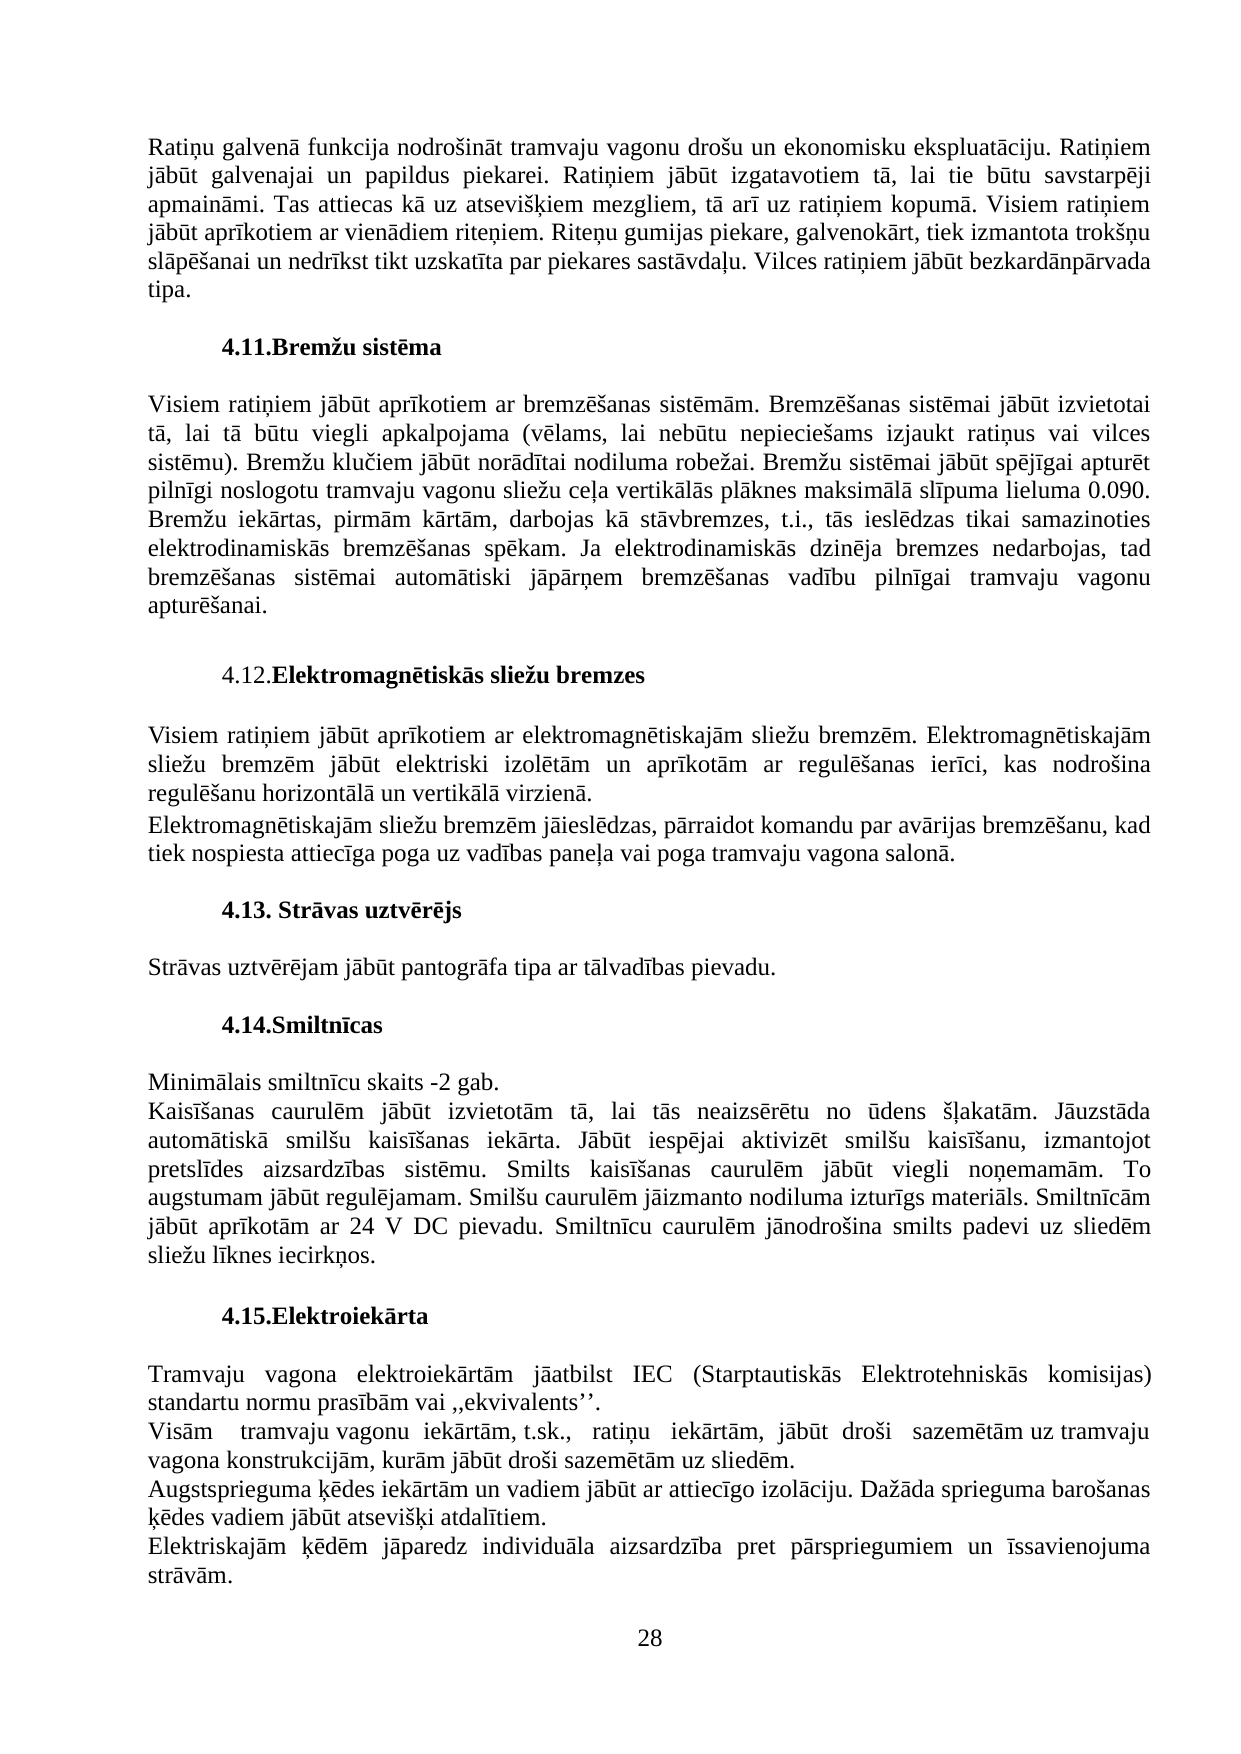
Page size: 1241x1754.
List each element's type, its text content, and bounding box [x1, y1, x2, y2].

text Visām tramvaju vagonu iekārtām, t.sk., ratiņu iekārtām, jābūt droši sazemētām uz tramvaju vagona konstrukcijām, kurām jābūt droši sazemētām uz sliedēm. [148, 1416, 1152, 1474]
text 4.15.Elektroiekārta [148, 1301, 1152, 1330]
text Minimālais smiltnīcu skaits -2 gab. [148, 1067, 1152, 1096]
text Elektromagnētiskajām sliežu bremzēm jāieslēdzas, pārraidot komandu par avārijas bremzēšanu, kad tiek nospiesta attiecīga poga uz vadības paneļa vai poga tramvaju vagona salonā. [148, 810, 1152, 867]
text Kaisīšanas caurulēm jābūt izvietotām tā, lai tās neaizsērētu no ūdens šļakatām. Jāuzstāda automātiskā smilšu kaisīšanas iekārta. Jābūt iespējai aktivizēt smilšu kaisīšanu, izmantojot pretslīdes aizsardzības sistēmu. Smilts kaisīšanas caurulēm jābūt viegli noņemamām. To augstumam jābūt regulējamam. Smilšu caurulēm jāizmanto nodiluma izturīgs materiāls. Smiltnīcām jābūt aprīkotām ar 24 V DC pievadu. Smiltnīcu caurulēm jānodrošina smilts padevi uz sliedēm sliežu līknes iecirkņos. [148, 1096, 1152, 1269]
text Augstsprieguma ķēdes iekārtām un vadiem jābūt ar attiecīgo izolāciju. Dažāda sprieguma barošanas ķēdes vadiem jābūt atsevišķi atdalītiem. [148, 1474, 1152, 1531]
text Ratiņu galvenā funkcija nodrošināt tramvaju vagonu drošu un ekonomisku ekspluatāciju. Ratiņiem jābūt galvenajai un papildus piekarei. Ratiņiem jābūt izgatavotiem tā, lai tie būtu savstarpēji apmaināmi. Tas attiecas kā uz atsevišķiem mezgliem, tā arī uz ratiņiem kopumā. Visiem ratiņiem jābūt aprīkotiem ar vienādiem riteņiem. Riteņu gumijas piekare, galvenokārt, tiek izmantota trokšņu slāpēšanai un nedrīkst tikt uzskatīta par piekares sastāvdaļu. Vilces ratiņiem jābūt bezkardānpārvada tipa. [148, 132, 1152, 303]
text 4.14.Smiltnīcas [148, 1010, 1152, 1039]
text 4.11.Bremžu sistēma [148, 332, 1152, 361]
text Visiem ratiņiem jābūt aprīkotiem ar bremzēšanas sistēmām. Bremzēšanas sistēmai jābūt izvietotai tā, lai tā būtu viegli apkalpojama (vēlams, lai nebūtu nepieciešams izjaukt ratiņus vai vilces sistēmu). Bremžu klučiem jābūt norādītai nodiluma robežai. Bremžu sistēmai jābūt spējīgai apturēt pilnīgi noslogotu tramvaju vagonu sliežu ceļa vertikālās plāknes maksimālā slīpuma lieluma 0.090. Bremžu iekārtas, pirmām kārtām, darbojas kā stāvbremzes, t.i., tās ieslēdzas tikai samazinoties elektrodinamiskās bremzēšanas spēkam. Ja elektrodinamiskās dzinēja bremzes nedarbojas, tad bremzēšanas sistēmai automātiski jāpārņem bremzēšanas vadību pilnīgai tramvaju vagonu apturēšanai. [148, 389, 1152, 619]
text Strāvas uztvērējam jābūt pantogrāfa tipa ar tālvadības pievadu. [148, 953, 1152, 981]
text Tramvaju vagona elektroiekārtām jāatbilst IEC (Starptautiskās Elektrotehniskās komisijas) standartu normu prasībām vai ,,ekvivalents’’. [148, 1359, 1152, 1416]
text Elektriskajām ķēdēm jāparedz individuāla aizsardzība pret pārspriegumiem un īssavienojuma strāvām. [148, 1531, 1152, 1589]
text Visiem ratiņiem jābūt aprīkotiem ar elektromagnētiskajām sliežu bremzēm. Elektromagnētiskajām sliežu bremzēm jābūt elektriski izolētām un aprīkotām ar regulēšanas ierīci, kas nodrošina regulēšanu horizontālā un vertikālā virzienā. [148, 721, 1152, 807]
text 4.12.Elektromagnētiskās sliežu bremzes [148, 660, 1152, 689]
text 4.13. Strāvas uztvērējs [148, 896, 1152, 924]
